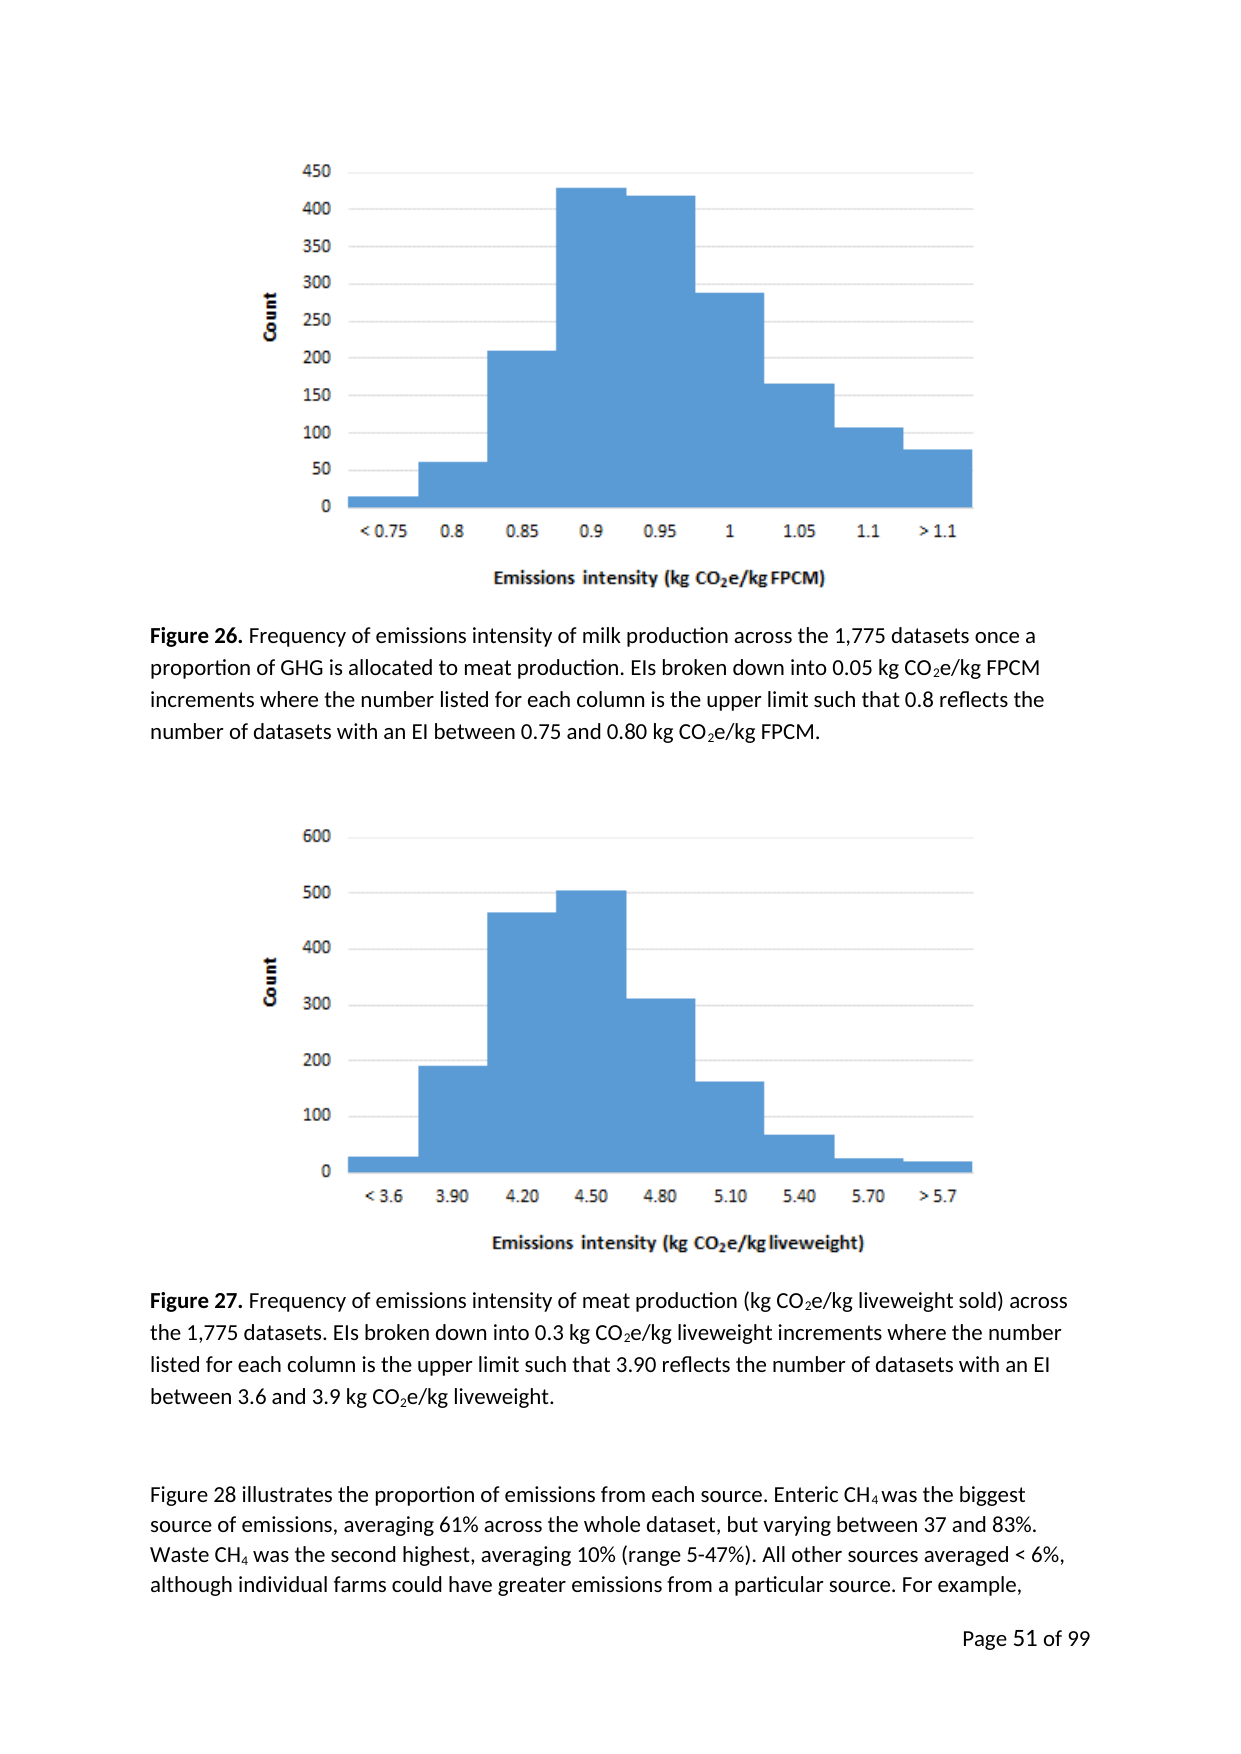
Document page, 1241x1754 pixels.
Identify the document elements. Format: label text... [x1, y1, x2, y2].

picture [245, 150, 995, 600]
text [150, 1480, 1090, 1599]
text Figure 27. Frequency of emissions intensity of meat production (kg CO2e/kg liveweight sold) across the 1,775 datasets. EIs broken down into 0.3 kg CO2e/kg liveweight increments where the number listed for each column is the upper limit such that 3.90 reflects the number of datasets with an EI between 3.6 and 3.9 kg CO2e/kg liveweight. [150, 1286, 1090, 1410]
text Figure 26. Frequency of emissions intensity of milk production across the 1,775 datasets once a proportion of GHG is allocated to meat production. EIs broken down into 0.05 kg CO2e/kg FPCM increments where the number listed for each column is the upper limit such that 0.8 reflects the number of datasets with an EI between 0.75 and 0.80 kg CO2e/kg FPCM. [150, 621, 1090, 745]
picture [245, 815, 995, 1265]
